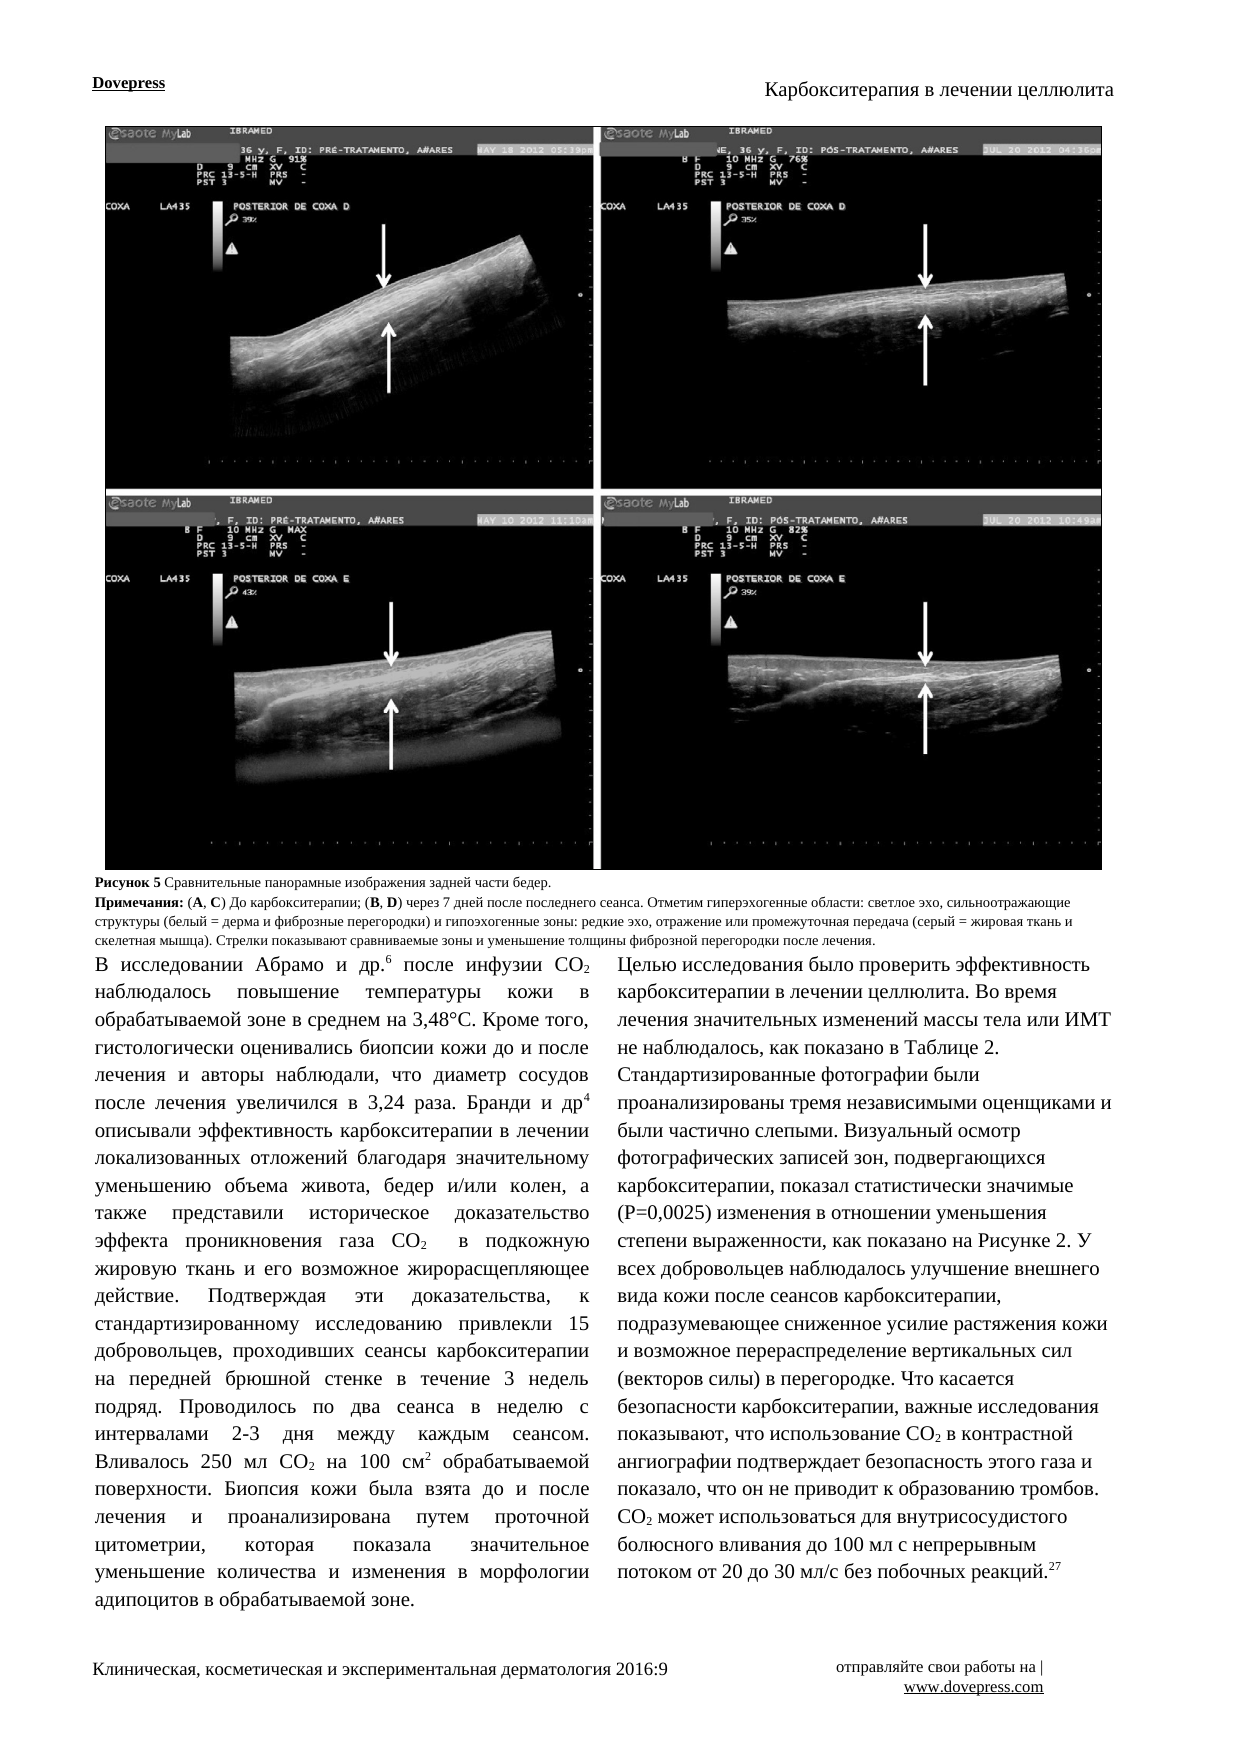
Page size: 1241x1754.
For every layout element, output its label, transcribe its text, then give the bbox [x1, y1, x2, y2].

text Примечания: (A, C) До карбокситерапии; (B, D) через 7 дней после последнего сеанса. Отметим гиперэхогенные области: светлое эхо, сильноотражающие структуры (белый = дерма и фиброзные перегородки) и гипоэхогенные зоны: редкие эхо, отражение или промежуточная передача (серый = жировая ткань и скелетная мышца). Стрелки показывают сравниваемые зоны и уменьшение толщины фиброзной перегородки после лечения. [94, 893, 1112, 949]
text Рисунок 5 Сравнительные панорамные изображения задней части бедер. [94, 874, 1112, 891]
text В исследовании Абрамо и др.6 после инфузии CO2 наблюдалось повышение температуры кожи в обрабатываемой зоне в среднем на 3,48°C. Кроме того, гистологически оценивались биопсии кожи до и после лечения и авторы наблюдали, что диаметр сосудов после лечения увеличился в 3,24 раза. Бранди и др4 описывали эффективность карбокситерапии в лечении локализованных отложений благодаря значительному уменьшению объема живота, бедер и/или колен, а также представили историческое доказательство эффекта проникновения газа CO2 в подкожную жировую ткань и его возможное жирорасщепляющее действие. Подтверждая эти доказательства, к стандартизированному исследованию привлекли 15 добровольцев, проходивших сеансы карбокситерапии на передней брюшной стенке в течение 3 недель подряд. Проводилось по два сеанса в неделю с интервалами 2-3 дня между каждым сеансом. Вливалось 250 мл CO2 на 100 см2 обрабатываемой поверхности. Биопсия кожи была взята до и после лечения и проанализирована путем проточной цитометрии, которая показала значительное уменьшение количества и изменения в морфологии адипоцитов в обрабатываемой зоне. [94, 952, 589, 1611]
text Целью исследования было проверить эффективность карбокситерапии в лечении целлюлита. Во время лечения значительных изменений массы тела или ИМТ не наблюдалось, как показано в Таблице 2. Стандартизированные фотографии были проанализированы тремя независимыми оценщиками и были частично слепыми. Визуальный осмотр фотографических записей зон, подвергающихся карбокситерапии, показал статистически значимые (P=0,0025) изменения в отношении уменьшения степени выраженности, как показано на Рисунке 2. У всех добровольцев наблюдалось улучшение внешнего вида кожи после сеансов карбокситерапии, подразумевающее сниженное усилие растяжения кожи и возможное перераспределение вертикальных сил (векторов силы) в перегородке. Что касается безопасности карбокситерапии, важные исследования показывают, что использование CO2 в контрастной ангиографии подтверждает безопасность этого газа и показало, что он не приводит к образованию тромбов. CO2 может использоваться для внутрисосудистого болюсного вливания до 100 мл с непрерывным потоком от 20 до 30 мл/с без побочных реакций.27 В данном исследовании было проведено 80 сеансов карбокситерапии, и ни один доброволец не наблюдал у себя каких-либо существенных побочных эффектов, но отмечал лишь небольшой временный дискомфорт во время лечения. У одного добровольца появилось две небольших гематомы, которые самопроизвольно рассосались, в связи с чем можно сделать вывод, что карбокситерапия безопасна. Все пациенты хорошо перенесли лечение. [617, 952, 1112, 1583]
